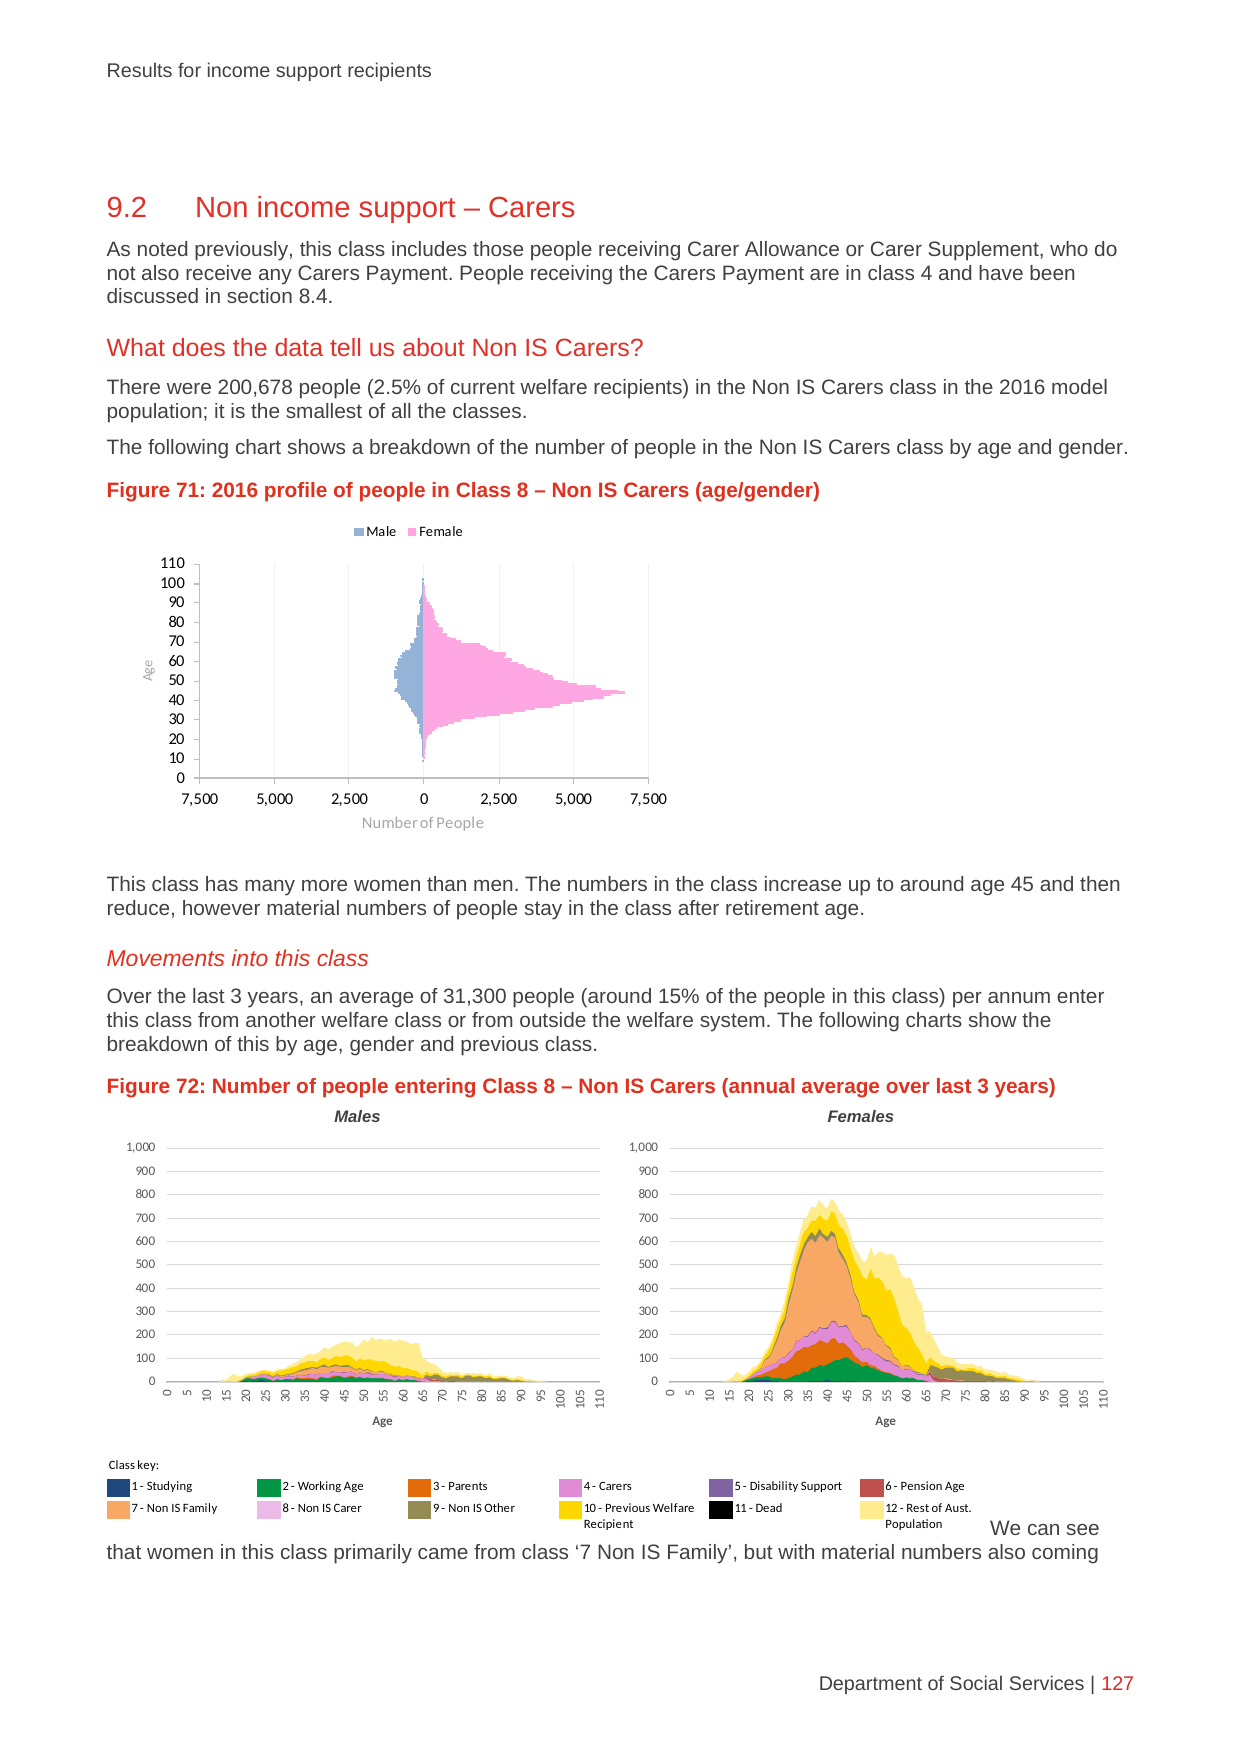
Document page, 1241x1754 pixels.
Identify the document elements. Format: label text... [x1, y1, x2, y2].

list There were 200,678 people (2.5% of current welfare recipients) in the Non IS Carers class in the 2016 model population; it is the smallest of all the classes. [106, 374, 1134, 422]
list As noted previously, this class includes those people receiving Carer Allowance or Carer Supplement, who do not also receive any Carers Payment. People receiving the Carers Payment are in class 4 and have been discussed in section 8.4. [106, 236, 1134, 308]
subtitle Movements into this class [106, 945, 1134, 971]
list Over the last 3 years, an average of 31,300 people (around 15% of the people in this class) per annum enter this class from another welfare class or from outside the welfare system. The following charts show the breakdown of this by age, gender and previous class. [106, 984, 1134, 1056]
list The following chart shows a breakdown of the number of people in the Non IS Carers class by age and gender. [106, 435, 1134, 459]
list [106, 1459, 1134, 1564]
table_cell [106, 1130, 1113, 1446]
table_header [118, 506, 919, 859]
list This class has many more women than men. The numbers in the class increase up to around age 45 and then reduce, however material numbers of people stay in the class after retirement age. [106, 872, 1134, 920]
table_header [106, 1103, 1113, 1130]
subtitle What does the data tell us about Non IS Carers? [106, 333, 1134, 362]
subtitle Non income support – Carers [106, 190, 1134, 224]
